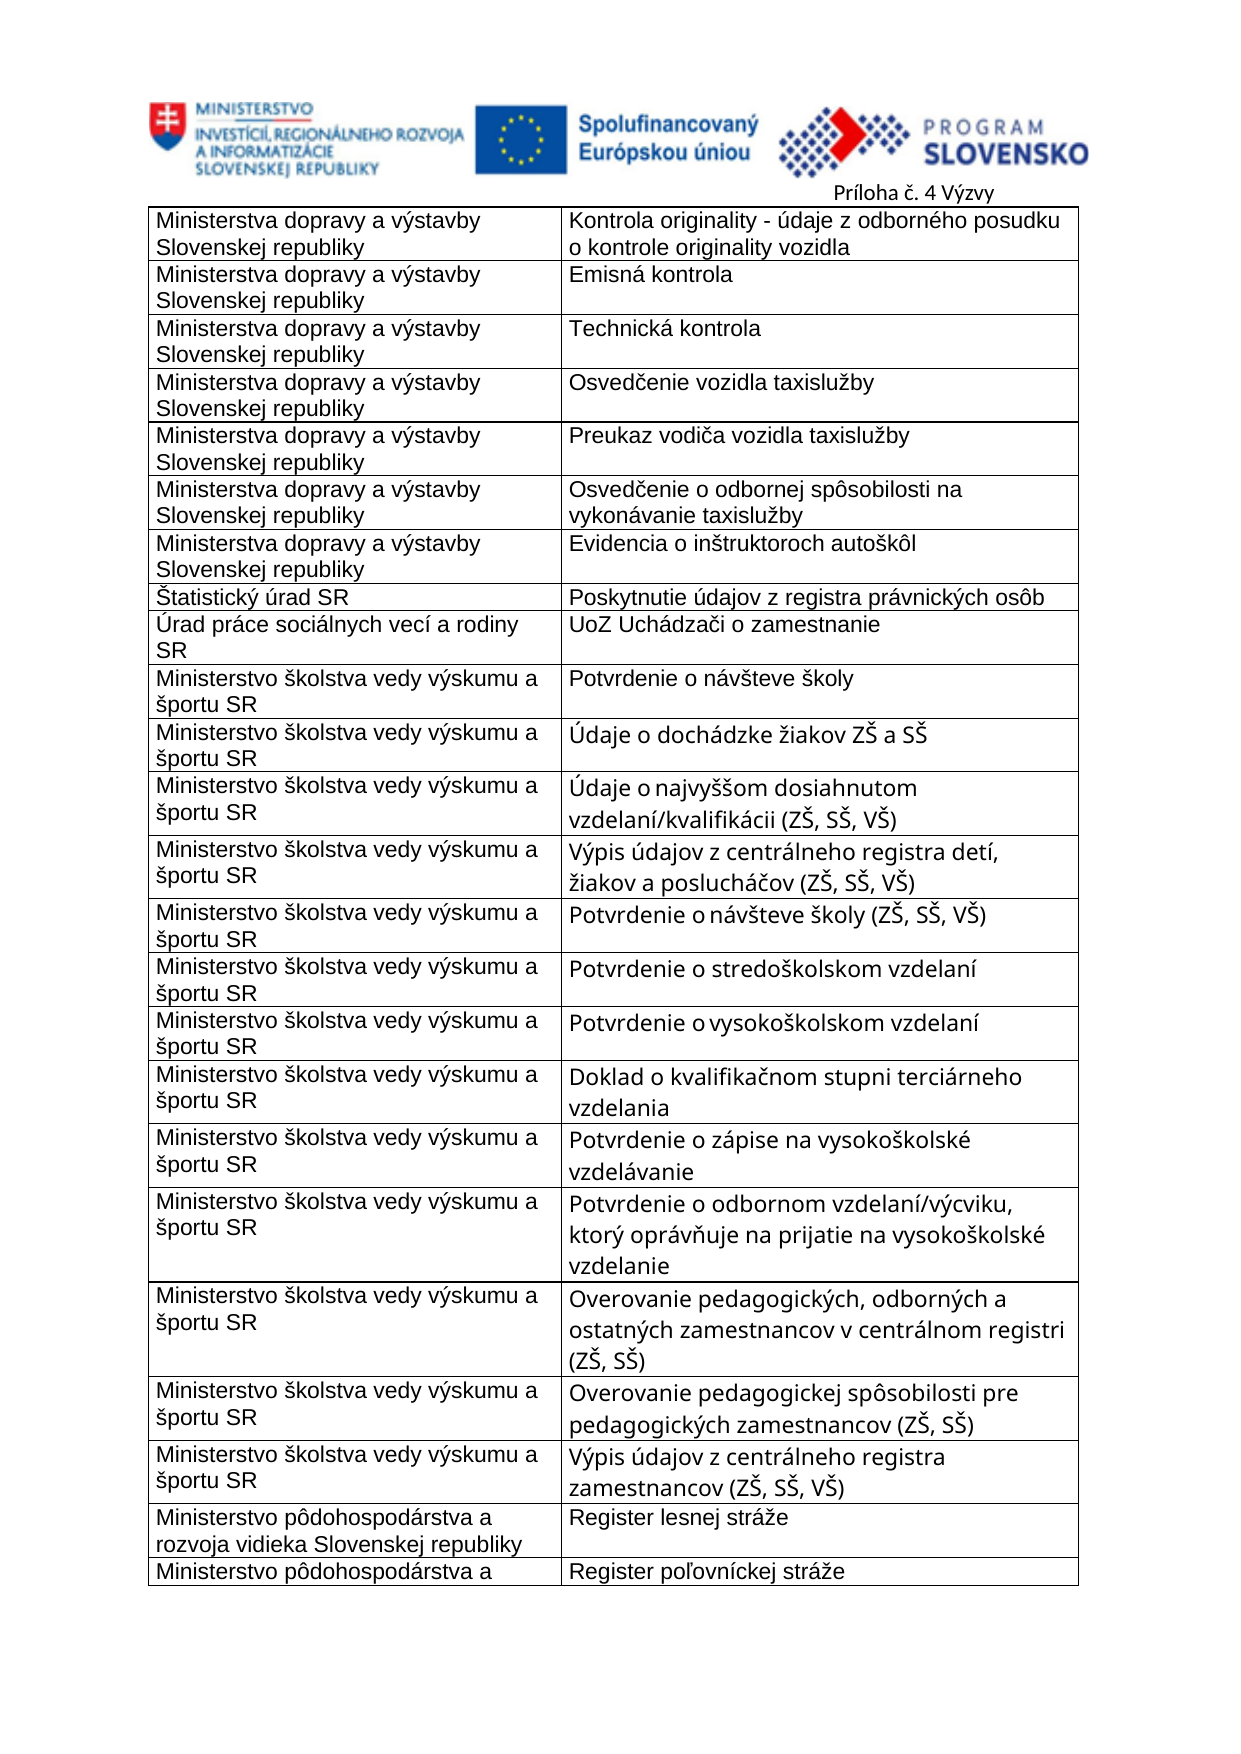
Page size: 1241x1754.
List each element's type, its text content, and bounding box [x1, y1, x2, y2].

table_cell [149, 1558, 561, 1584]
table_cell Ministerstvo školstva vedy výskumu a športu SR [149, 1283, 561, 1376]
table_cell UoZ Uchádzači o zamestnanie [562, 611, 1078, 664]
table_cell Údaje o dochádzke žiakov ZŠ a SŠ [562, 719, 1078, 771]
table_cell Ministerstva dopravy a výstavby Slovenskej republiky [149, 261, 561, 314]
table_cell Potvrdenie o vysokoškolskom vzdelaní [562, 1007, 1078, 1059]
table_cell Ministerstvo školstva vedy výskumu a športu SR [149, 836, 561, 898]
table_cell Štatistický úrad SR [149, 584, 561, 610]
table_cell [149, 1504, 561, 1557]
table_cell Ministerstvo školstva vedy výskumu a športu SR [149, 719, 561, 771]
table_cell Ministerstvo školstva vedy výskumu a športu SR [149, 1188, 561, 1281]
table_cell Ministerstvo školstva vedy výskumu a športu SR [149, 1441, 561, 1503]
table_cell Overovanie pedagogickej spôsobilosti pre pedagogických zamestnancov (ZŠ, SŠ) [562, 1377, 1078, 1440]
table_cell Ministerstvo školstva vedy výskumu a športu SR [149, 953, 561, 1006]
table_cell Evidencia o inštruktoroch autoškôl [562, 530, 1078, 583]
table_cell Potvrdenie o zápise na vysokoškolské vzdelávanie [562, 1124, 1078, 1187]
table_cell Potvrdenie o návšteve školy (ZŠ, SŠ, VŠ) [562, 899, 1078, 952]
table_cell Poskytnutie údajov z registra právnických osôb [562, 584, 1078, 610]
table_cell Údaje o najvyššom dosiahnutom vzdelaní/kvalifikácii (ZŠ, SŠ, VŠ) [562, 772, 1078, 835]
table_cell Ministerstva dopravy a výstavby Slovenskej republiky [149, 530, 561, 583]
table_cell Register lesnej stráže [562, 1504, 1078, 1557]
table_cell Potvrdenie o stredoškolskom vzdelaní [562, 953, 1078, 1006]
table_cell Výpis údajov z centrálneho registra zamestnancov (ZŠ, SŠ, VŠ) [562, 1441, 1078, 1503]
table_cell Ministerstvo školstva vedy výskumu a športu SR [149, 899, 561, 952]
table_cell Ministerstvo školstva vedy výskumu a športu SR [149, 1124, 561, 1187]
table_cell Overovanie pedagogických, odborných a ostatných zamestnancov v centrálnom registri (ZŠ, SŠ) [562, 1283, 1078, 1376]
table_cell Úrad práce sociálnych vecí a rodiny SR [149, 611, 561, 664]
table_cell Kontrola originality - údaje z odborného posudku o kontrole originality vozidla [562, 208, 1078, 260]
table_cell Osvedčenie vozidla taxislužby [562, 369, 1078, 421]
table_cell Technická kontrola [562, 315, 1078, 368]
table_cell Ministerstva dopravy a výstavby Slovenskej republiky [149, 423, 561, 475]
table_cell Osvedčenie o odbornej spôsobilosti na vykonávanie taxislužby [562, 476, 1078, 529]
table_cell Potvrdenie o návšteve školy [562, 665, 1078, 717]
table_cell Ministerstva dopravy a výstavby Slovenskej republiky [149, 315, 561, 368]
table_cell Ministerstvo školstva vedy výskumu a športu SR [149, 1007, 561, 1059]
table_cell Potvrdenie o odbornom vzdelaní/výcviku, ktorý oprávňuje na prijatie na vysokoškolské vzdelanie [562, 1188, 1078, 1281]
table_cell Ministerstva dopravy a výstavby Slovenskej republiky [149, 476, 561, 529]
table_cell Ministerstvo školstva vedy výskumu a športu SR [149, 665, 561, 717]
table_cell Ministerstvo školstva vedy výskumu a športu SR [149, 1061, 561, 1123]
table_cell Ministerstva dopravy a výstavby Slovenskej republiky [149, 369, 561, 421]
table_cell Doklad o kvalifikačnom stupni terciárneho vzdelania [562, 1061, 1078, 1123]
table_cell Ministerstvo školstva vedy výskumu a športu SR [149, 1377, 561, 1440]
table_cell Preukaz vodiča vozidla taxislužby [562, 423, 1078, 475]
table_cell Ministerstva dopravy a výstavby Slovenskej republiky [149, 208, 561, 260]
table_cell Ministerstvo školstva vedy výskumu a športu SR [149, 772, 561, 835]
table_cell Emisná kontrola [562, 261, 1078, 314]
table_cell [562, 1558, 1078, 1584]
table_cell Výpis údajov z centrálneho registra detí, žiakov a poslucháčov (ZŠ, SŠ, VŠ) [562, 836, 1078, 898]
